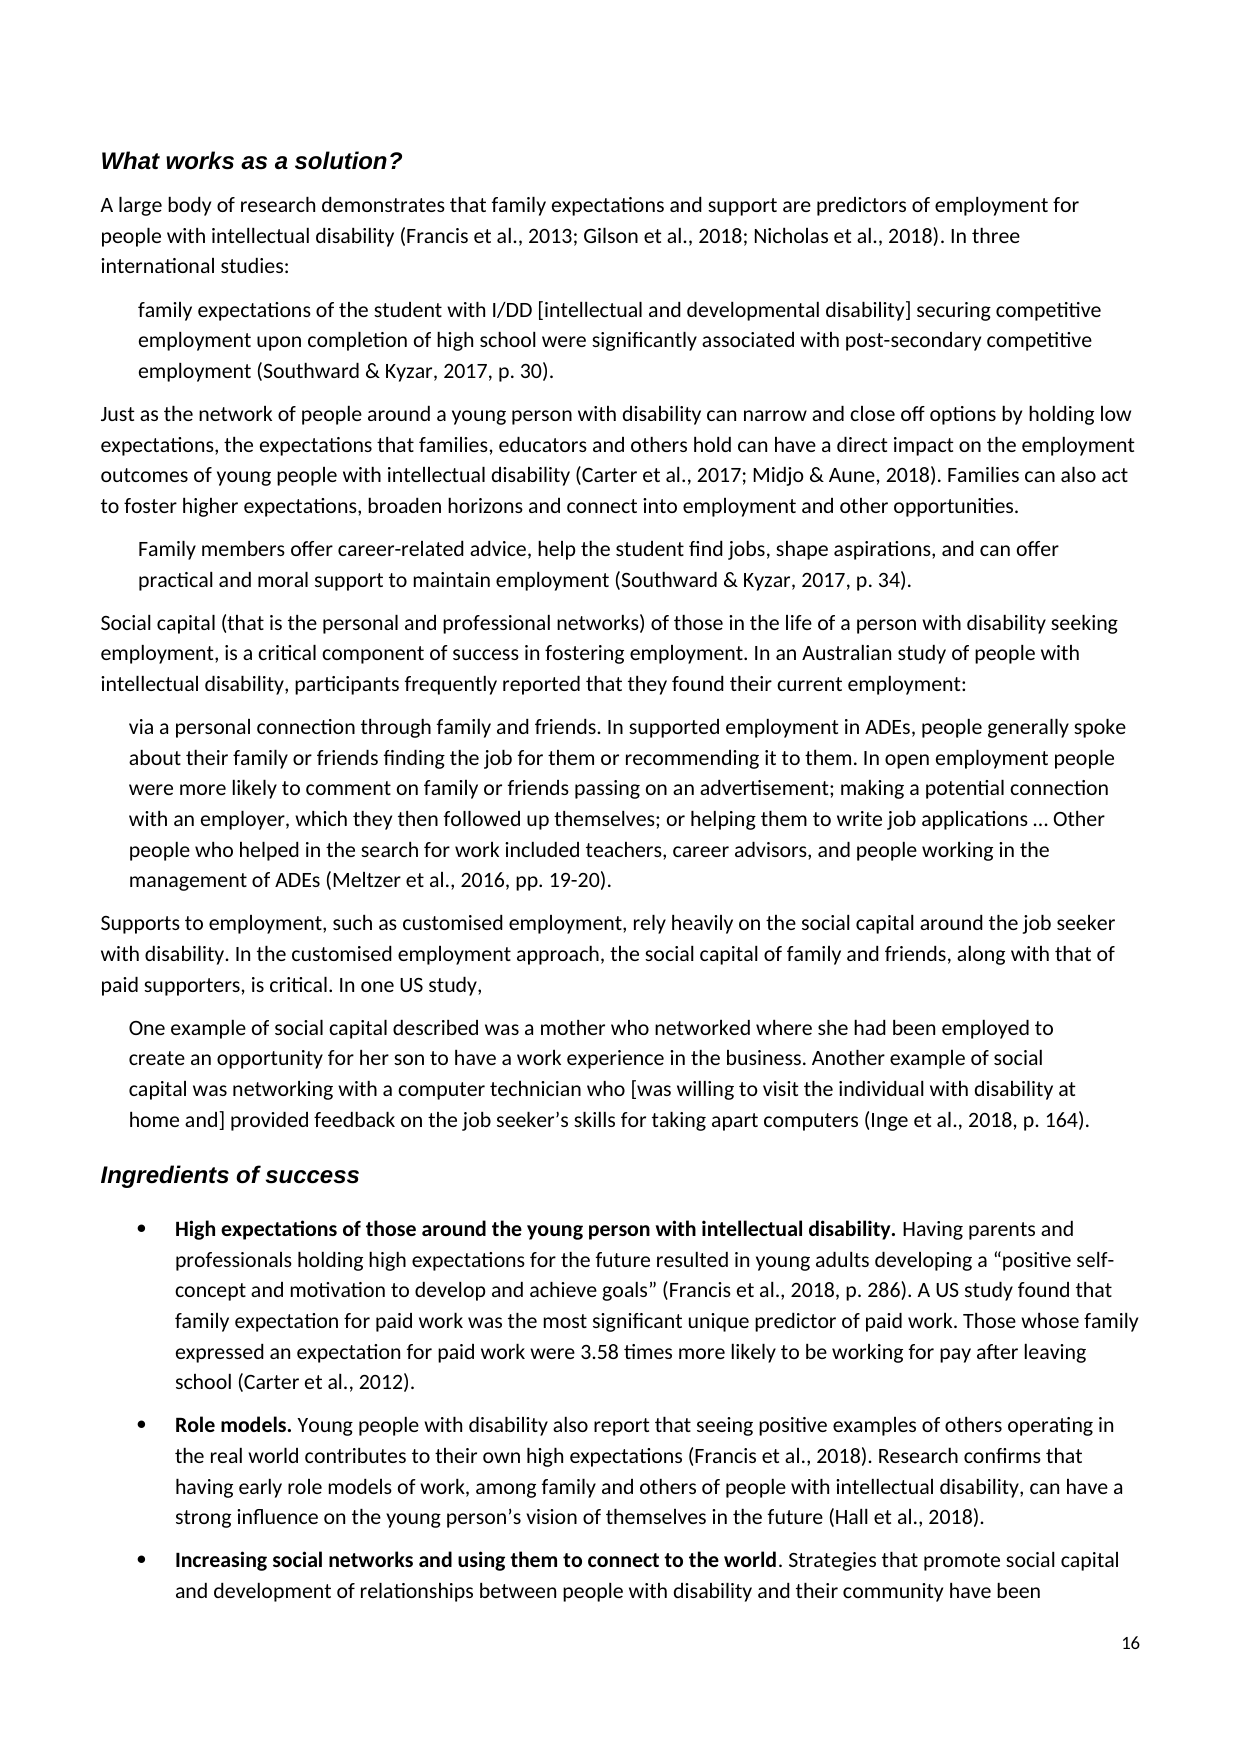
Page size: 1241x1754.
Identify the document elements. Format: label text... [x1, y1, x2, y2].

text Family members offer career-related advice, help the student find jobs, shape aspirations, and can offer practical and moral support to maintain employment (Southward & Kyzar, 2017, p. 34). [138, 535, 1112, 592]
subtitle Ingredients of success [100, 1161, 1140, 1189]
text family expectations of the student with I/DD [intellectual and developmental disability] securing competitive employment upon completion of high school were significantly associated with post-secondary competitive employment (Southward & Kyzar, 2017, p. 30). [138, 296, 1102, 384]
text A large body of research demonstrates that family expectations and support are predictors of employment for people with intellectual disability (Francis et al., 2013; Gilson et al., 2018; Nicholas et al., 2018). In three international studies: [100, 191, 1140, 279]
subtitle What works as a solution? [100, 147, 1140, 175]
text via a personal connection through family and friends. In supported employment in ADEs, people generally spoke about their family or friends finding the job for them or recommending it to them. In open employment people were more likely to comment on family or friends passing on an advertisement; making a potential connection with an employer, which they then followed up themselves; or helping them to write job applications … Other people who helped in the search for work included teachers, career advisors, and people working in the management of ADEs (Meltzer et al., 2016, pp. 19-20). [129, 713, 1140, 893]
text Just as the network of people around a young person with disability can narrow and close off options by holding low expectations, the expectations that families, educators and others hold can have a direct impact on the employment outcomes of young people with intellectual disability (Carter et al., 2017; Midjo & Aune, 2018). Families can also act to foster higher expectations, broaden horizons and connect into employment and other opportunities. [100, 400, 1140, 519]
text Supports to employment, such as customised employment, rely heavily on the social capital around the job seeker with disability. In the customised employment approach, the social capital of family and friends, along with that of paid supporters, is critical. In one US study, [100, 909, 1140, 997]
text Social capital (that is the personal and professional networks) of those in the life of a person with disability seeking employment, is a critical component of success in fostering employment. In an Australian study of people with intellectual disability, participants frequently reported that they found their current employment: [100, 609, 1140, 697]
list Role models. Young people with disability also report that seeing positive examples of others operating in the real world contributes to their own high expectations (Francis et al., 2018). Research confirms that having early role models of work, among family and others of people with intellectual disability, can have a strong influence on the young person’s vision of themselves in the future (Hall et al., 2018). [138, 1412, 1140, 1530]
text One example of social capital described was a mother who networked where she had been employed to create an opportunity for her son to have a work experience in the business. Another example of social capital was networking with a computer technician who [was willing to visit the individual with disability at home and] provided feedback on the job seeker’s skills for taking apart computers (Inge et al., 2018, p. 164). [128, 1014, 1102, 1132]
list High expectations of those around the young person with intellectual disability. Having parents and professionals holding high expectations for the future resulted in young adults developing a “positive self-concept and motivation to develop and achieve goals” (Francis et al., 2018, p. 286). A US study found that family expectation for paid work was the most significant unique predictor of paid work. Those whose family expressed an expectation for paid work were 3.58 times more likely to be working for pay after leaving school (Carter et al., 2012). [138, 1215, 1140, 1395]
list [138, 1547, 1140, 1604]
